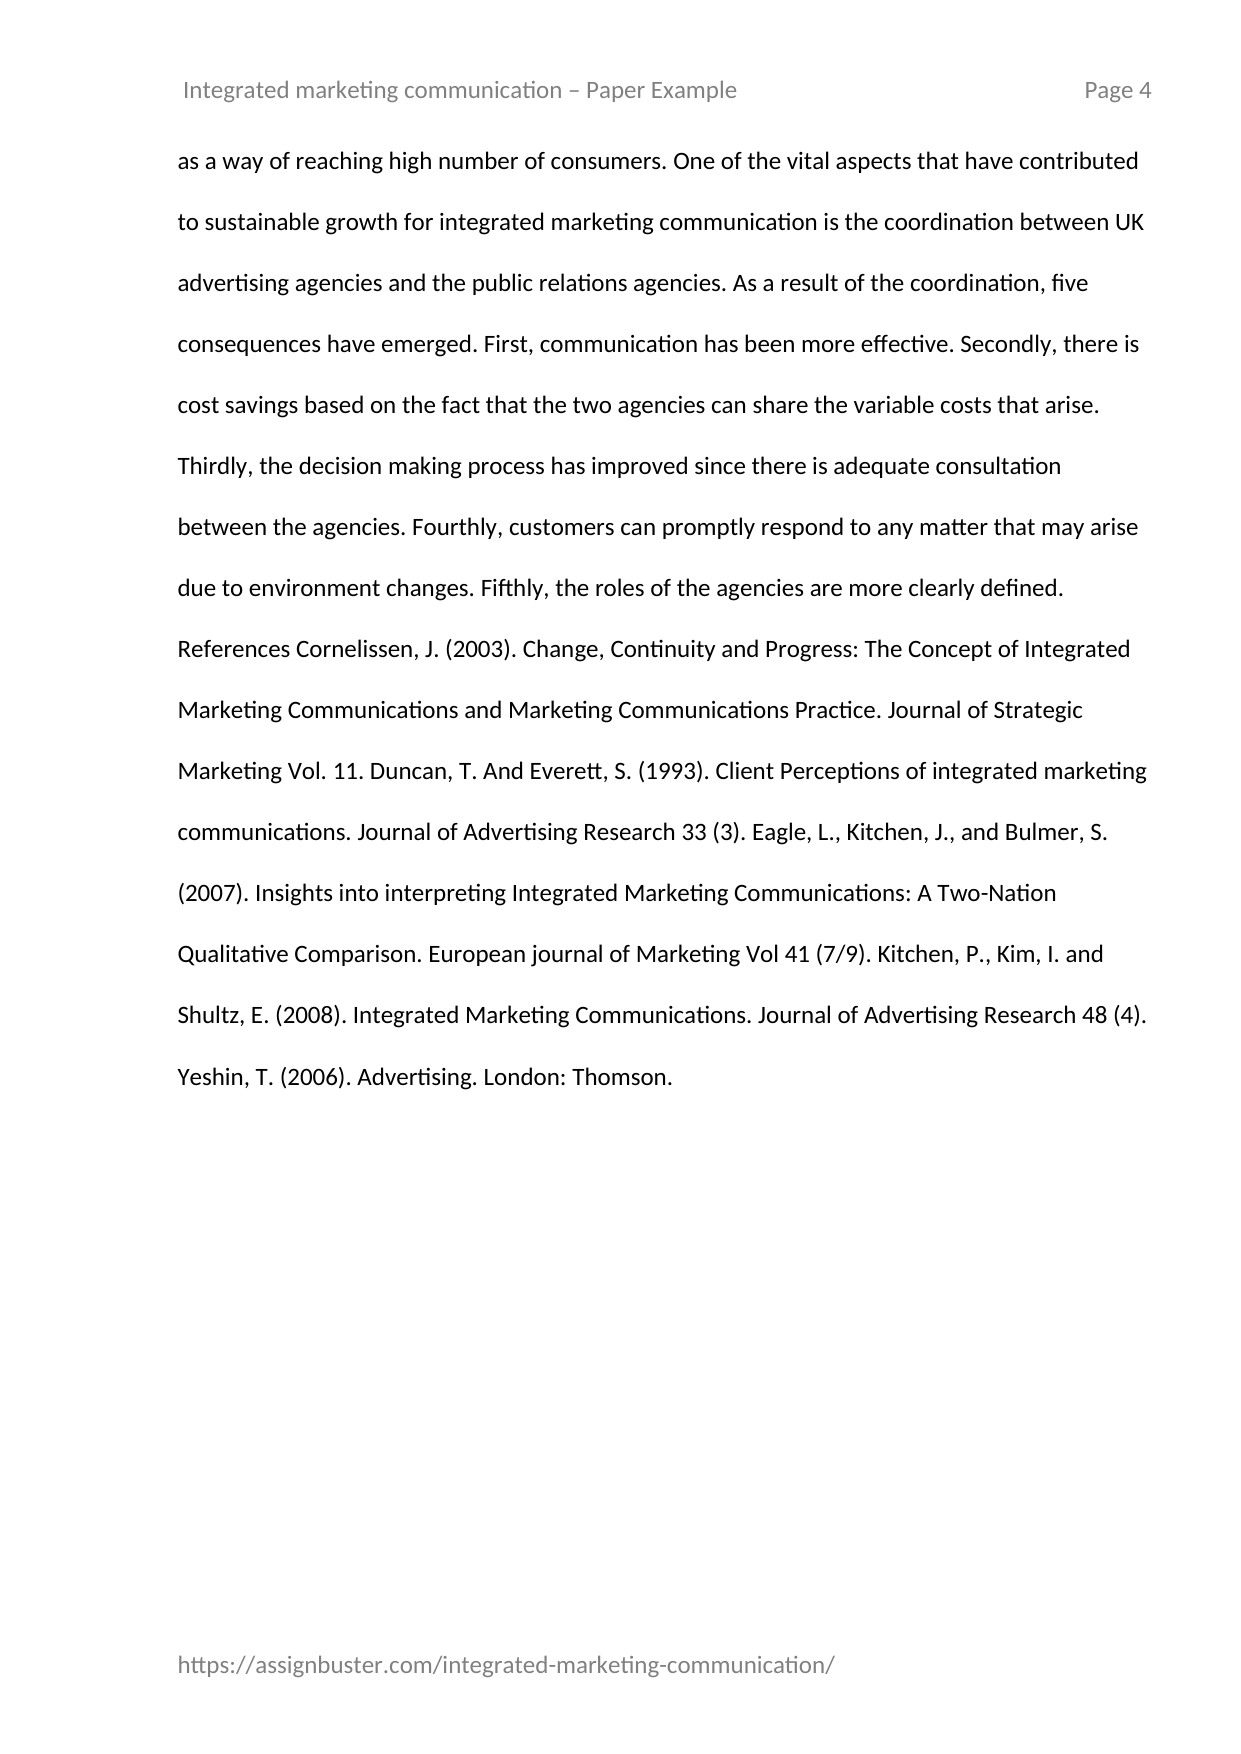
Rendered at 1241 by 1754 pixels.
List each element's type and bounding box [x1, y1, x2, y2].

text [177, 145, 1152, 1091]
